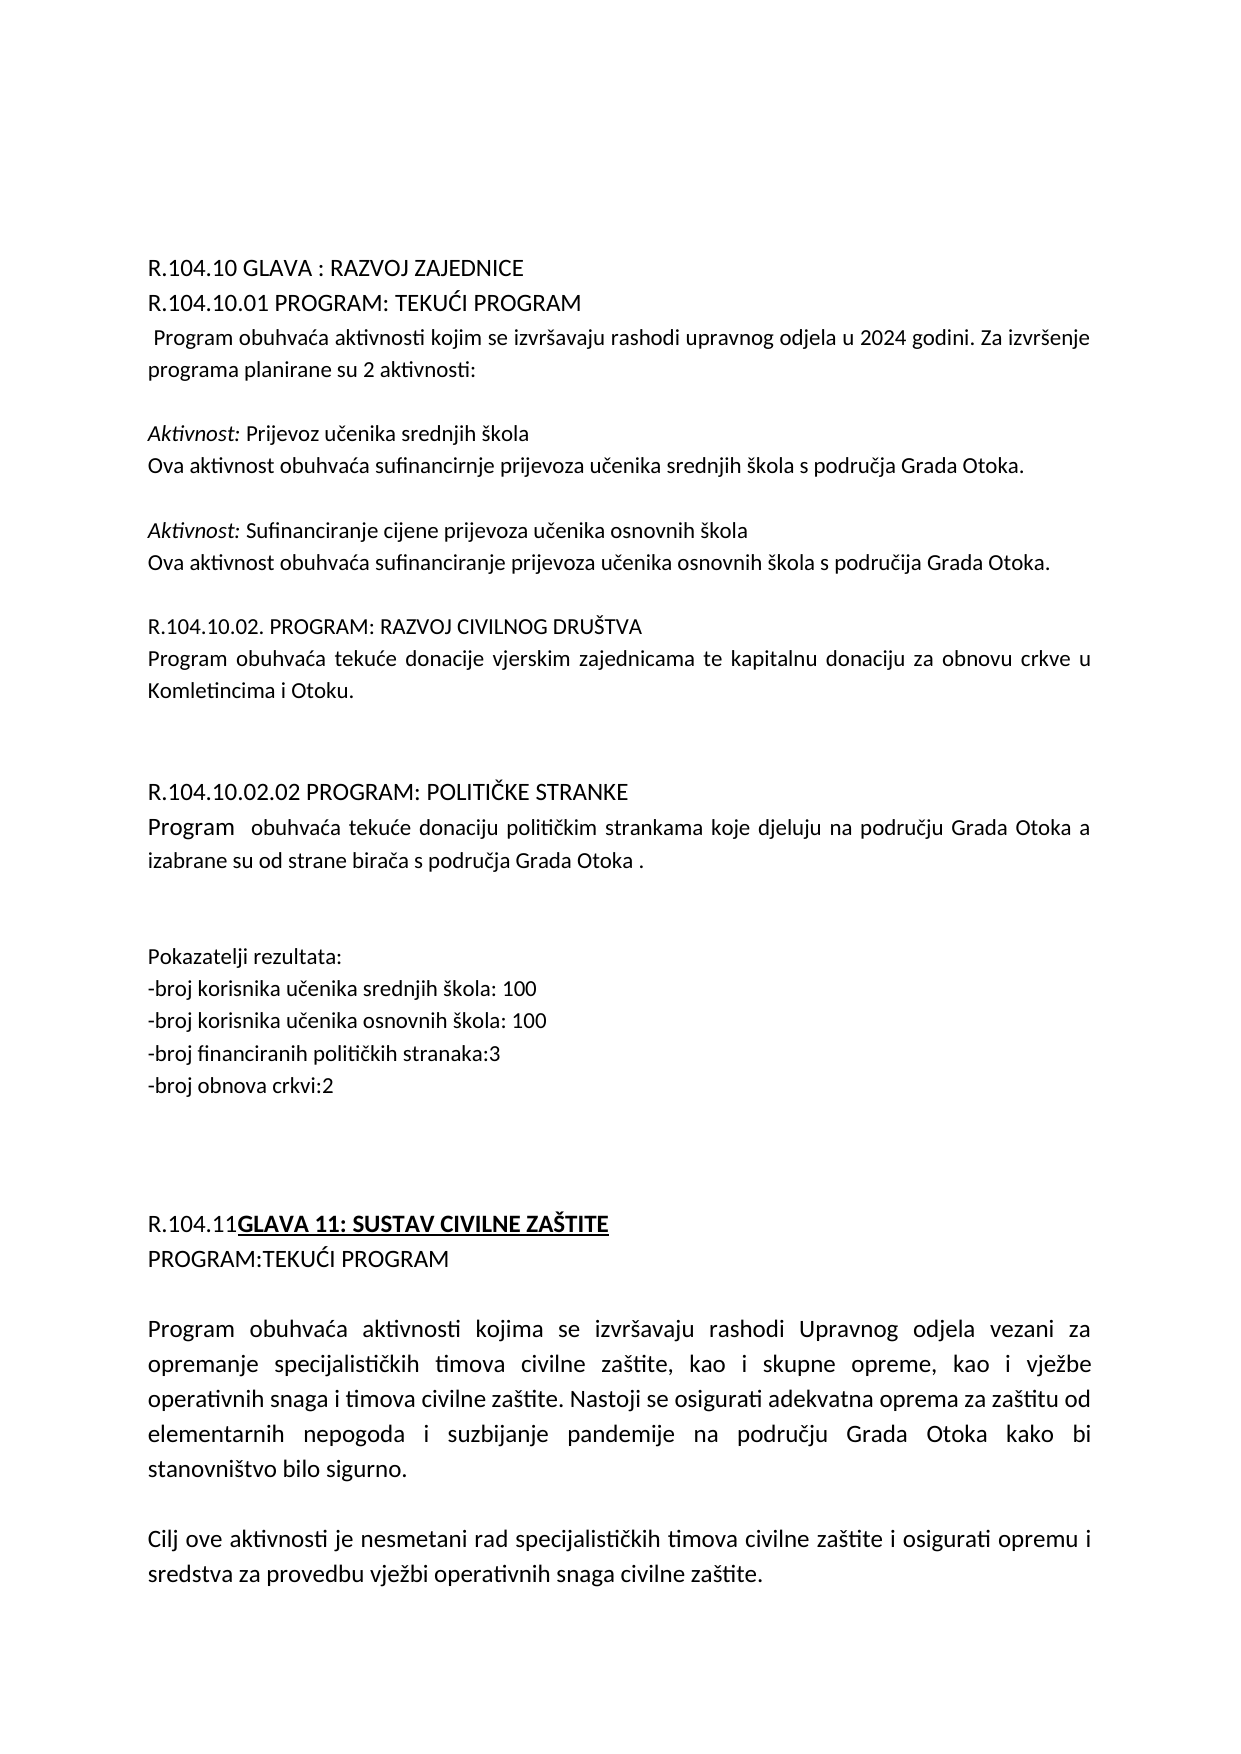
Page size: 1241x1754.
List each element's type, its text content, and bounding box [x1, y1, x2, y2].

text -broj korisnika učenika osnovnih škola: 100 [148, 1007, 1093, 1035]
text -broj financiranih političkih stranaka:3 [148, 1039, 1093, 1067]
text -broj korisnika učenika srednjih škola: 100 [148, 974, 1093, 1002]
text Aktivnost: Sufinanciranje cijene prijevoza učenika osnovnih škola [148, 516, 1093, 544]
text -broj obnova crkvi:2 [148, 1071, 1093, 1099]
text R.104.10.02. PROGRAM: RAZVOJ CIVILNOG DRUŠTVA [148, 612, 1093, 640]
text R.104.11GLAVA 11: SUSTAV CIVILNE ZAŠTITE [148, 1208, 1093, 1239]
text Ova aktivnost obuhvaća sufinanciranje prijevoza učenika osnovnih škola s područija Grada Otoka. [148, 548, 1093, 576]
text Program obuhvaća aktivnosti kojima se izvršavaju rashodi Upravnog odjela vezani za opremanje specijalističkih timova civilne zaštite, kao i skupne opreme, kao i vježbe operativnih snaga i timova civilne zaštite. Nastoji se osigurati adekvatna oprema za zaštitu od elementarnih nepogoda i suzbijanje pandemije na području Grada Otoka kako bi stanovništvo bilo sigurno. [148, 1313, 1093, 1484]
text Cilj ove aktivnosti je nesmetani rad specijalističkih timova civilne zaštite i osigurati opremu i sredstva za provedbu vježbi operativnih snaga civilne zaštite. [148, 1523, 1093, 1589]
text Program obuhvaća tekuće donacije vjerskim zajednicama te kapitalnu donaciju za obnovu crkve u Komletincima i Otoku. [148, 644, 1093, 705]
text R.104.10.02.02 PROGRAM: POLITIČKE STRANKE [148, 776, 1093, 807]
text Ova aktivnost obuhvaća sufinancirnje prijevoza učenika srednjih škola s područja Grada Otoka. [148, 451, 1093, 479]
text Pokazatelji rezultata: [148, 942, 1093, 970]
text Program obuhvaća aktivnosti kojim se izvršavaju rashodi upravnog odjela u 2024 godini. Za izvršenje programa planirane su 2 aktivnosti: [148, 323, 1093, 383]
text Aktivnost: Prijevoz učenika srednjih škola [148, 419, 1093, 447]
text Program obuhvaća tekuće donaciju političkim strankama koje djeluju na području Grada Otoka a izabrane su od strane birača s područja Grada Otoka . [148, 811, 1093, 874]
text R.104.10.01 PROGRAM: TEKUĆI PROGRAM [148, 288, 1093, 318]
text R.104.10 GLAVA : RAZVOJ ZAJEDNICE [148, 253, 1093, 283]
text PROGRAM:TEKUĆI PROGRAM [148, 1243, 1093, 1274]
